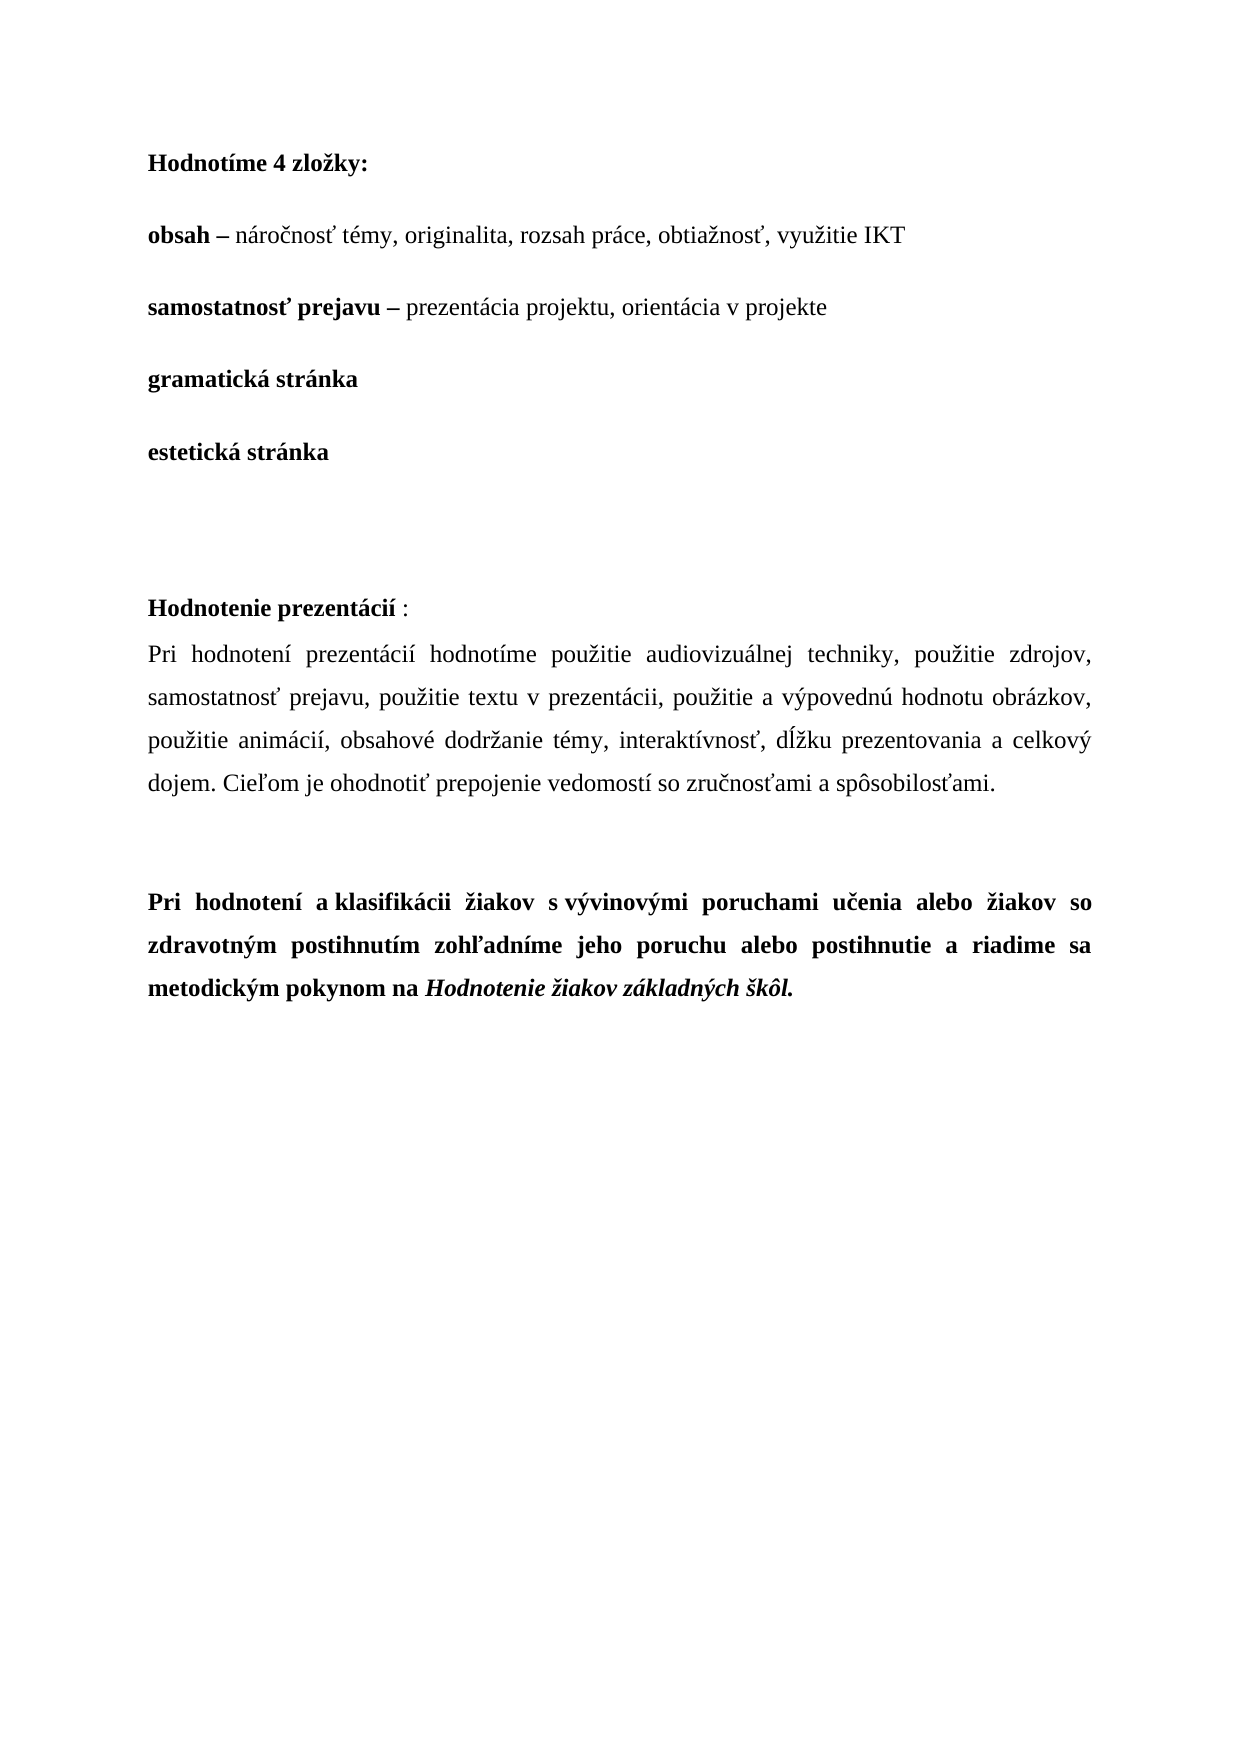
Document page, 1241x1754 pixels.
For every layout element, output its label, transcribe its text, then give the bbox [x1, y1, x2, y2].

text gramatická stránka [148, 364, 1093, 393]
text obsah – náročnosť témy, originalita, rozsah práce, obtiažnosť, využitie IKT [148, 220, 1093, 249]
text estetická stránka [148, 437, 1093, 466]
text Hodnotíme 4 zložky: [148, 148, 1093, 176]
text samostatnosť prejavu – prezentácia projektu, orientácia v projekte [148, 292, 1093, 321]
text Pri hodnotení a klasifikácii žiakov s vývinovými poruchami učenia alebo žiakov so zdravotným postihnutím zohľadníme jeho poruchu alebo postihnutie a riadime sa metodickým pokynom na Hodnotenie žiakov základných škôl. [148, 887, 1093, 1002]
text Pri hodnotení prezentácií hodnotíme použitie audiovizuálnej techniky, použitie zdrojov, samostatnosť prejavu, použitie textu v prezentácii, použitie a výpovednú hodnotu obrázkov, použitie animácií, obsahové dodržanie témy, interaktívnosť, dĺžku prezentovania a celkový dojem. Cieľom je ohodnotiť prepojenie vedomostí so zručnosťami a spôsobilosťami. [148, 639, 1093, 797]
text Hodnotenie prezentácií : [148, 593, 1093, 622]
